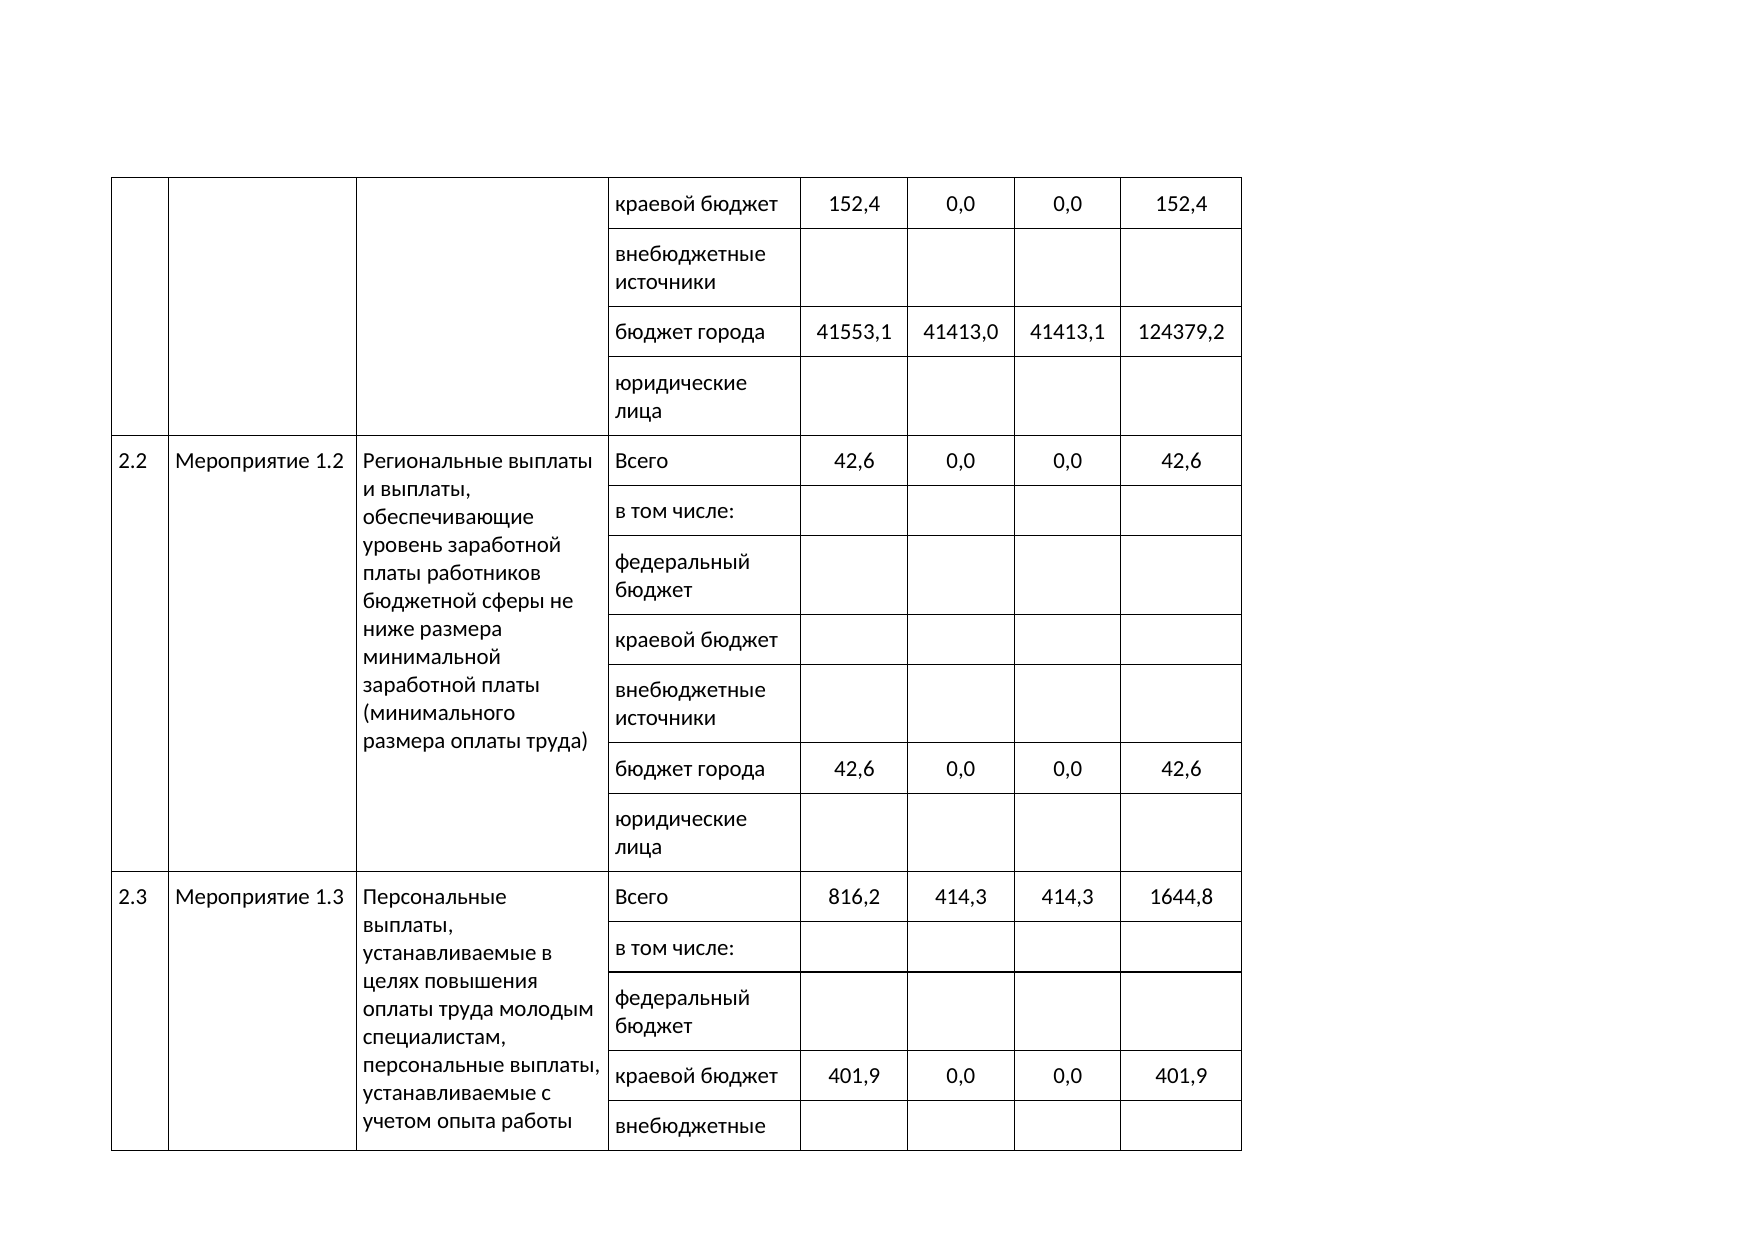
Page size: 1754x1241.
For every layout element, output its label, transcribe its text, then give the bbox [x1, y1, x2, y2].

table_cell 41553,1 [801, 307, 907, 356]
table_cell 42,6 [801, 436, 907, 485]
table_cell [801, 615, 907, 664]
table_cell Персональные выплаты, устанавливаемые в целях повышения оплаты труда молодым специалистам, персональные выплаты, устанавливаемые с учетом опыта работы при наличии ученой степени, почетного звания, нагрудного знака (значка) [357, 872, 608, 1150]
table_cell [1015, 229, 1120, 306]
table_cell [1121, 615, 1241, 664]
table_cell [801, 536, 907, 613]
table_cell [1121, 794, 1241, 871]
table_cell [908, 486, 1014, 535]
table_cell юридические лица [609, 794, 800, 871]
table_cell 152,4 [1121, 178, 1241, 227]
table_cell [801, 922, 907, 971]
table_cell бюджет города [609, 307, 800, 356]
table_cell 152,4 [801, 178, 907, 227]
table_cell 0,0 [1015, 743, 1120, 792]
table_cell [908, 973, 1014, 1050]
table_cell Всего [609, 436, 800, 485]
table_cell [801, 486, 907, 535]
table_cell Региональные выплаты и выплаты, обеспечивающие уровень заработной платы работников бюджетной сферы не ниже размера минимальной заработной платы (минимального размера оплаты труда) [357, 436, 608, 871]
table_cell 0,0 [908, 436, 1014, 485]
table_cell 41413,0 [908, 307, 1014, 356]
table_cell 0,0 [908, 178, 1014, 227]
table_cell Всего [609, 872, 800, 921]
table_cell [908, 615, 1014, 664]
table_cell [609, 1101, 800, 1150]
table_cell 0,0 [908, 743, 1014, 792]
table_cell 41413,1 [1015, 307, 1120, 356]
table_cell [801, 229, 907, 306]
table_cell [1121, 536, 1241, 613]
table_cell [908, 536, 1014, 613]
table_cell федеральный бюджет [609, 536, 800, 613]
table_cell [908, 794, 1014, 871]
table_cell [908, 922, 1014, 971]
table_cell 0,0 [908, 1051, 1014, 1100]
table_cell 124379,2 [1121, 307, 1241, 356]
table_cell [908, 1101, 1014, 1150]
table_cell в том числе: [609, 486, 800, 535]
table_cell [908, 229, 1014, 306]
table_cell [801, 1101, 907, 1150]
table_cell внебюджетные источники [609, 665, 800, 742]
table_cell [1015, 357, 1120, 434]
table_cell [1015, 1101, 1120, 1150]
table_cell [801, 357, 907, 434]
table_cell [801, 665, 907, 742]
table_cell 0,0 [1015, 1051, 1120, 1100]
table_cell Мероприятие 1.3 [169, 872, 356, 1150]
table_cell 42,6 [801, 743, 907, 792]
table_cell [908, 665, 1014, 742]
table_cell краевой бюджет [609, 178, 800, 227]
table_cell [908, 357, 1014, 434]
table_cell краевой бюджет [609, 615, 800, 664]
table_cell [1121, 229, 1241, 306]
table_cell Мероприятие 1.2 [169, 436, 356, 871]
table_cell [1121, 665, 1241, 742]
table_cell [1121, 486, 1241, 535]
table_cell 2.2 [112, 436, 168, 871]
table_cell 414,3 [1015, 872, 1120, 921]
table_cell [801, 794, 907, 871]
table_cell [1015, 486, 1120, 535]
table_cell 816,2 [801, 872, 907, 921]
table_cell федеральный бюджет [609, 973, 800, 1050]
table_cell [1015, 615, 1120, 664]
table_cell 401,9 [1121, 1051, 1241, 1100]
table_cell [1015, 665, 1120, 742]
table_cell [1015, 536, 1120, 613]
table_cell 1644,8 [1121, 872, 1241, 921]
table_cell [1121, 973, 1241, 1050]
table_cell 42,6 [1121, 436, 1241, 485]
table_cell 0,0 [1015, 178, 1120, 227]
table_cell бюджет города [609, 743, 800, 792]
table_cell 2.3 [112, 872, 168, 1150]
table_cell 414,3 [908, 872, 1014, 921]
table_cell внебюджетные источники [609, 229, 800, 306]
table_cell [1015, 973, 1120, 1050]
table_cell [1121, 1101, 1241, 1150]
table_cell [801, 973, 907, 1050]
table_cell 401,9 [801, 1051, 907, 1100]
table_cell юридические лица [609, 357, 800, 434]
table_cell [1121, 357, 1241, 434]
table_cell в том числе: [609, 922, 800, 971]
table_cell краевой бюджет [609, 1051, 800, 1100]
table_cell [1015, 794, 1120, 871]
table_cell 42,6 [1121, 743, 1241, 792]
table_cell 0,0 [1015, 436, 1120, 485]
table_cell [1121, 922, 1241, 971]
table_cell [1015, 922, 1120, 971]
